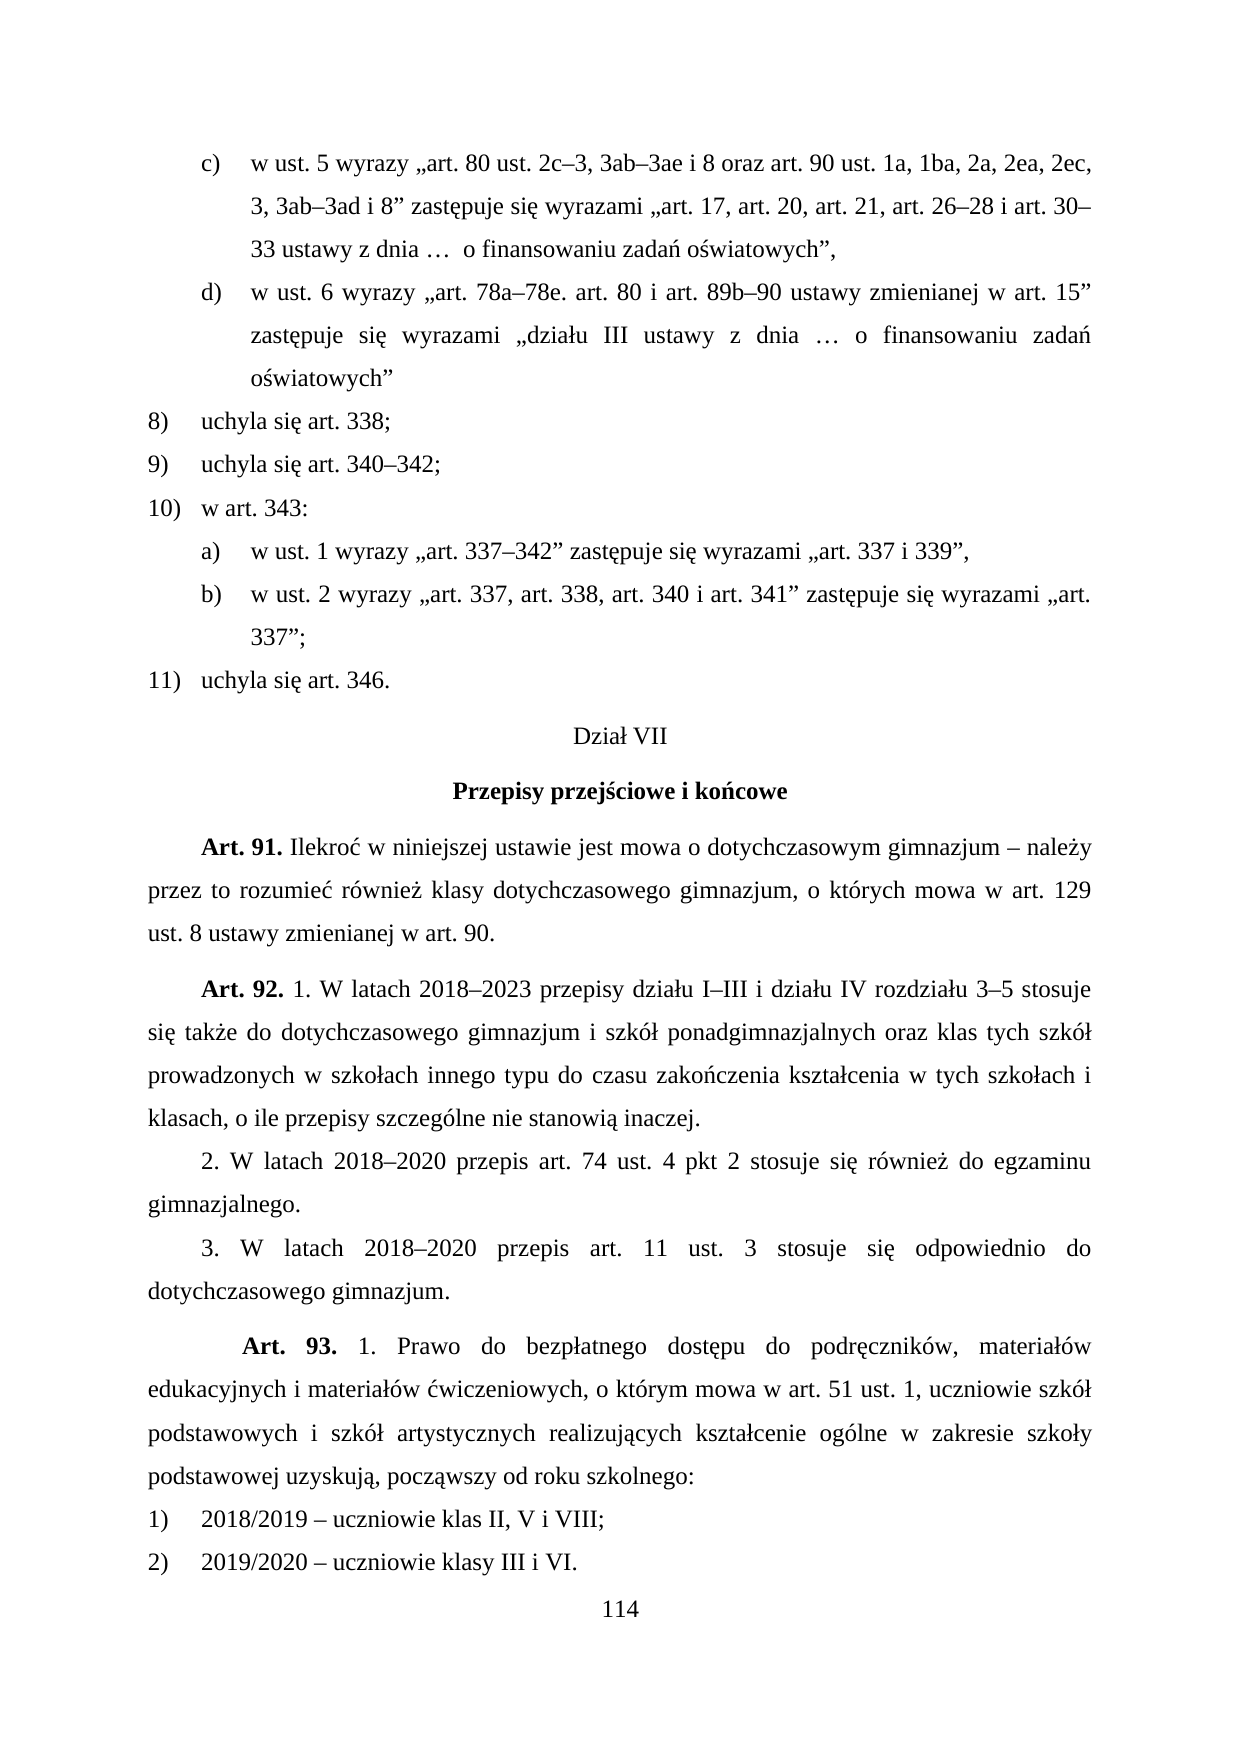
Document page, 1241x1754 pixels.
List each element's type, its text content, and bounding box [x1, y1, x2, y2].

text Przepisy przejściowe i końcowe [148, 776, 1093, 805]
text c) w ust. 5 wyrazy „art. 80 ust. 2c–3, 3ab–3ae i 8 oraz art. 90 ust. 1a, 1ba, 2a, 2ea, 2ec, 3, 3ab–3ad i 8” zastępuje się wyrazami „art. 17, art. 20, art. 21, art. 26–28 i art. 30–33 ustawy z dnia … o finansowaniu zadań oświatowych”, [201, 148, 1093, 263]
text 2) 2019/2020 – uczniowie klasy III i VI. [148, 1547, 1093, 1576]
text a) w ust. 1 wyrazy „art. 337–342” zastępuje się wyrazami „art. 337 i 339”, [201, 536, 1093, 564]
text Art. 91. Ilekroć w niniejszej ustawie jest mowa o dotychczasowym gimnazjum – należy przez to rozumieć również klasy dotychczasowego gimnazjum, o których mowa w art. 129 ust. 8 ustawy zmienianej w art. 90. [148, 832, 1093, 947]
text 3. W latach 2018–2020 przepis art. 11 ust. 3 stosuje się odpowiednio do dotychczasowego gimnazjum. [148, 1233, 1093, 1304]
text 10) w art. 343: [148, 493, 1093, 521]
text 9) uchyla się art. 340–342; [148, 449, 1093, 478]
text Art. 93. 1. Prawo do bezpłatnego dostępu do podręczników, materiałów edukacyjnych i materiałów ćwiczeniowych, o którym mowa w art. 51 ust. 1, uczniowie szkół podstawowych i szkół artystycznych realizujących kształcenie ogólne w zakresie szkoły podstawowej uzyskują, począwszy od roku szkolnego: [148, 1331, 1093, 1489]
text 11) uchyla się art. 346. [148, 665, 1093, 694]
text b) w ust. 2 wyrazy „art. 337, art. 338, art. 340 i art. 341” zastępuje się wyrazami „art. 337”; [201, 579, 1093, 651]
text Dział VII [148, 721, 1093, 749]
text d) w ust. 6 wyrazy „art. 78a–78e. art. 80 i art. 89b–90 ustawy zmienianej w art. 15” zastępuje się wyrazami „działu III ustawy z dnia … o finansowaniu zadań oświatowych” [201, 277, 1093, 392]
text 8) uchyla się art. 338; [148, 406, 1093, 435]
text 1) 2018/2019 – uczniowie klas II, V i VIII; [148, 1504, 1093, 1533]
text Art. 92. 1. W latach 2018–2023 przepisy działu I–III i działu IV rozdziału 3–5 stosuje się także do dotychczasowego gimnazjum i szkół ponadgimnazjalnych oraz klas tych szkół prowadzonych w szkołach innego typu do czasu zakończenia kształcenia w tych szkołach i klasach, o ile przepisy szczególne nie stanowią inaczej. [148, 974, 1093, 1132]
text 2. W latach 2018–2020 przepis art. 74 ust. 4 pkt 2 stosuje się również do egzaminu gimnazjalnego. [148, 1146, 1093, 1218]
